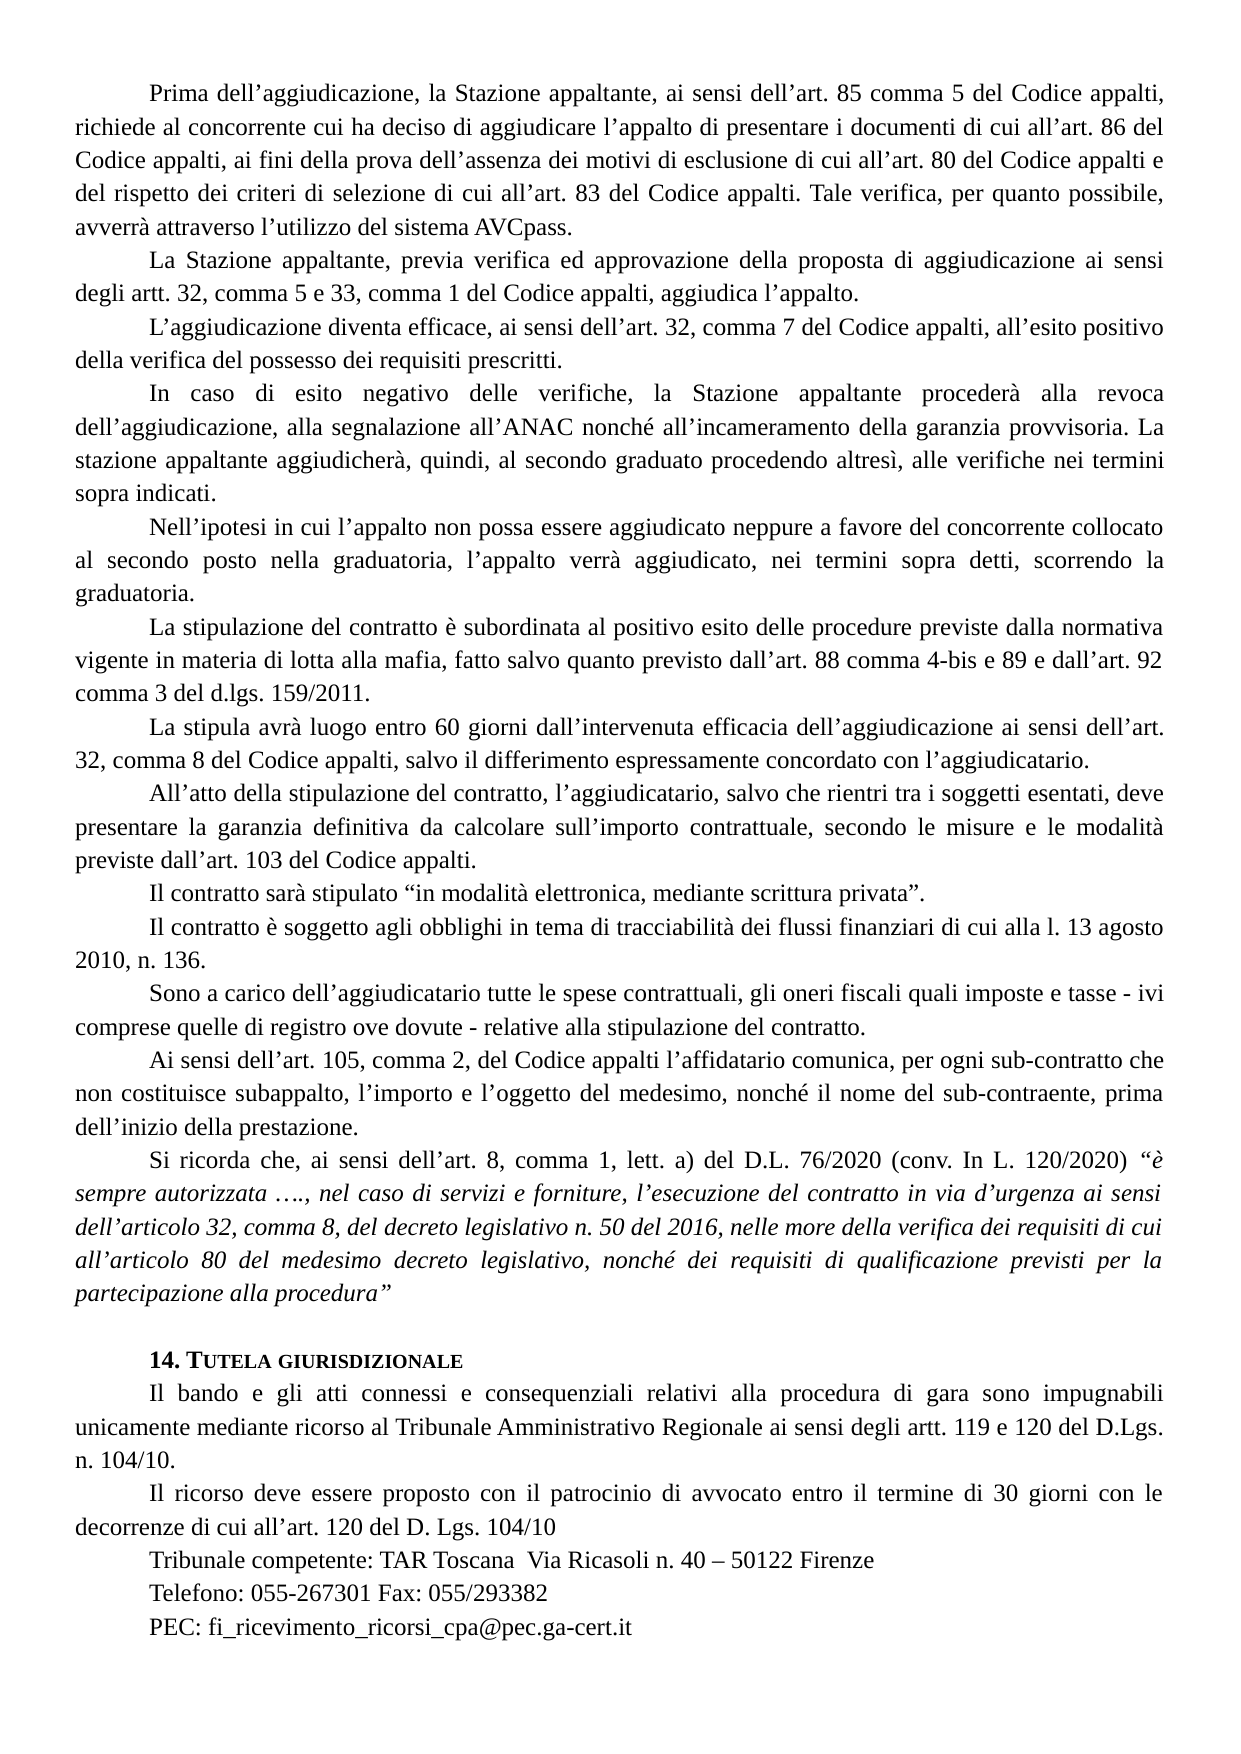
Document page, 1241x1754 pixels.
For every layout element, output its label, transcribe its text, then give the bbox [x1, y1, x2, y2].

text Tribunale competente: TAR Toscana Via Ricasoli n. 40 – 50122 Firenze [75, 1542, 1165, 1575]
text In caso di esito negativo delle verifiche, la Stazione appaltante procederà alla revoca dell’aggiudicazione, alla segnalazione all’ANAC nonché all’incameramento della garanzia provvisoria. La stazione appaltante aggiudicherà, quindi, al secondo graduato procedendo altresì, alle verifiche nei termini sopra indicati. [75, 375, 1165, 508]
text 14. Tutela giurisdizionale [75, 1342, 1165, 1375]
text Si ricorda che, ai sensi dell’art. 8, comma 1, lett. a) del D.L. 76/2020 (conv. In L. 120/2020) “è sempre autorizzata …., nel caso di servizi e forniture, l’esecuzione del contratto in via d’urgenza ai sensi dell’articolo 32, comma 8, del decreto legislativo n. 50 del 2016, nelle more della verifica dei requisiti di cui all’articolo 80 del medesimo decreto legislativo, nonché dei requisiti di qualificazione previsti per la partecipazione alla procedura” [75, 1142, 1165, 1308]
text All’atto della stipulazione del contratto, l’aggiudicatario, salvo che rientri tra i soggetti esentati, deve presentare la garanzia definitiva da calcolare sull’importo contrattuale, secondo le misure e le modalità previste dall’art. 103 del Codice appalti. [75, 775, 1165, 875]
text La stipulazione del contratto è subordinata al positivo esito delle procedure previste dalla normativa vigente in materia di lotta alla mafia, fatto salvo quanto previsto dall’art. 88 comma 4-bis e 89 e dall’art. 92 comma 3 del d.lgs. 159/2011. [75, 608, 1165, 708]
text Il ricorso deve essere proposto con il patrocinio di avvocato entro il termine di 30 giorni con le decorrenze di cui all’art. 120 del D. Lgs. 104/10 [75, 1475, 1165, 1542]
text La Stazione appaltante, previa verifica ed approvazione della proposta di aggiudicazione ai sensi degli artt. 32, comma 5 e 33, comma 1 del Codice appalti, aggiudica l’appalto. [75, 242, 1165, 308]
text Il bando e gli atti connessi e consequenziali relativi alla procedura di gara sono impugnabili unicamente mediante ricorso al Tribunale Amministrativo Regionale ai sensi degli artt. 119 e 120 del D.Lgs. n. 104/10. [75, 1375, 1165, 1475]
text PEC: fi_ricevimento_ricorsi_cpa@pec.ga-cert.it [75, 1608, 1165, 1642]
text Ai sensi dell’art. 105, comma 2, del Codice appalti l’affidatario comunica, per ogni sub-contratto che non costituisce subappalto, l’importo e l’oggetto del medesimo, nonché il nome del sub-contraente, prima dell’inizio della prestazione. [75, 1042, 1165, 1142]
text Il contratto è soggetto agli obblighi in tema di tracciabilità dei flussi finanziari di cui alla l. 13 agosto 2010, n. 136. [75, 908, 1165, 975]
text La stipula avrà luogo entro 60 giorni dall’intervenuta efficacia dell’aggiudicazione ai sensi dell’art. 32, comma 8 del Codice appalti, salvo il differimento espressamente concordato con l’aggiudicatario. [75, 708, 1165, 775]
text Nell’ipotesi in cui l’appalto non possa essere aggiudicato neppure a favore del concorrente collocato al secondo posto nella graduatoria, l’appalto verrà aggiudicato, nei termini sopra detti, scorrendo la graduatoria. [75, 508, 1165, 608]
text Prima dell’aggiudicazione, la Stazione appaltante, ai sensi dell’art. 85 comma 5 del Codice appalti, richiede al concorrente cui ha deciso di aggiudicare l’appalto di presentare i documenti di cui all’art. 86 del Codice appalti, ai fini della prova dell’assenza dei motivi di esclusione di cui all’art. 80 del Codice appalti e del rispetto dei criteri di selezione di cui all’art. 83 del Codice appalti. Tale verifica, per quanto possibile, avverrà attraverso l’utilizzo del sistema AVCpass. [75, 75, 1165, 242]
text Sono a carico dell’aggiudicatario tutte le spese contrattuali, gli oneri fiscali quali imposte e tasse - ivi comprese quelle di registro ove dovute - relative alla stipulazione del contratto. [75, 975, 1165, 1042]
text Il contratto sarà stipulato “in modalità elettronica, mediante scrittura privata”. [75, 875, 1165, 908]
text L’aggiudicazione diventa efficace, ai sensi dell’art. 32, comma 7 del Codice appalti, all’esito positivo della verifica del possesso dei requisiti prescritti. [75, 308, 1165, 375]
text Telefono: 055-267301 Fax: 055/293382 [75, 1575, 1165, 1608]
